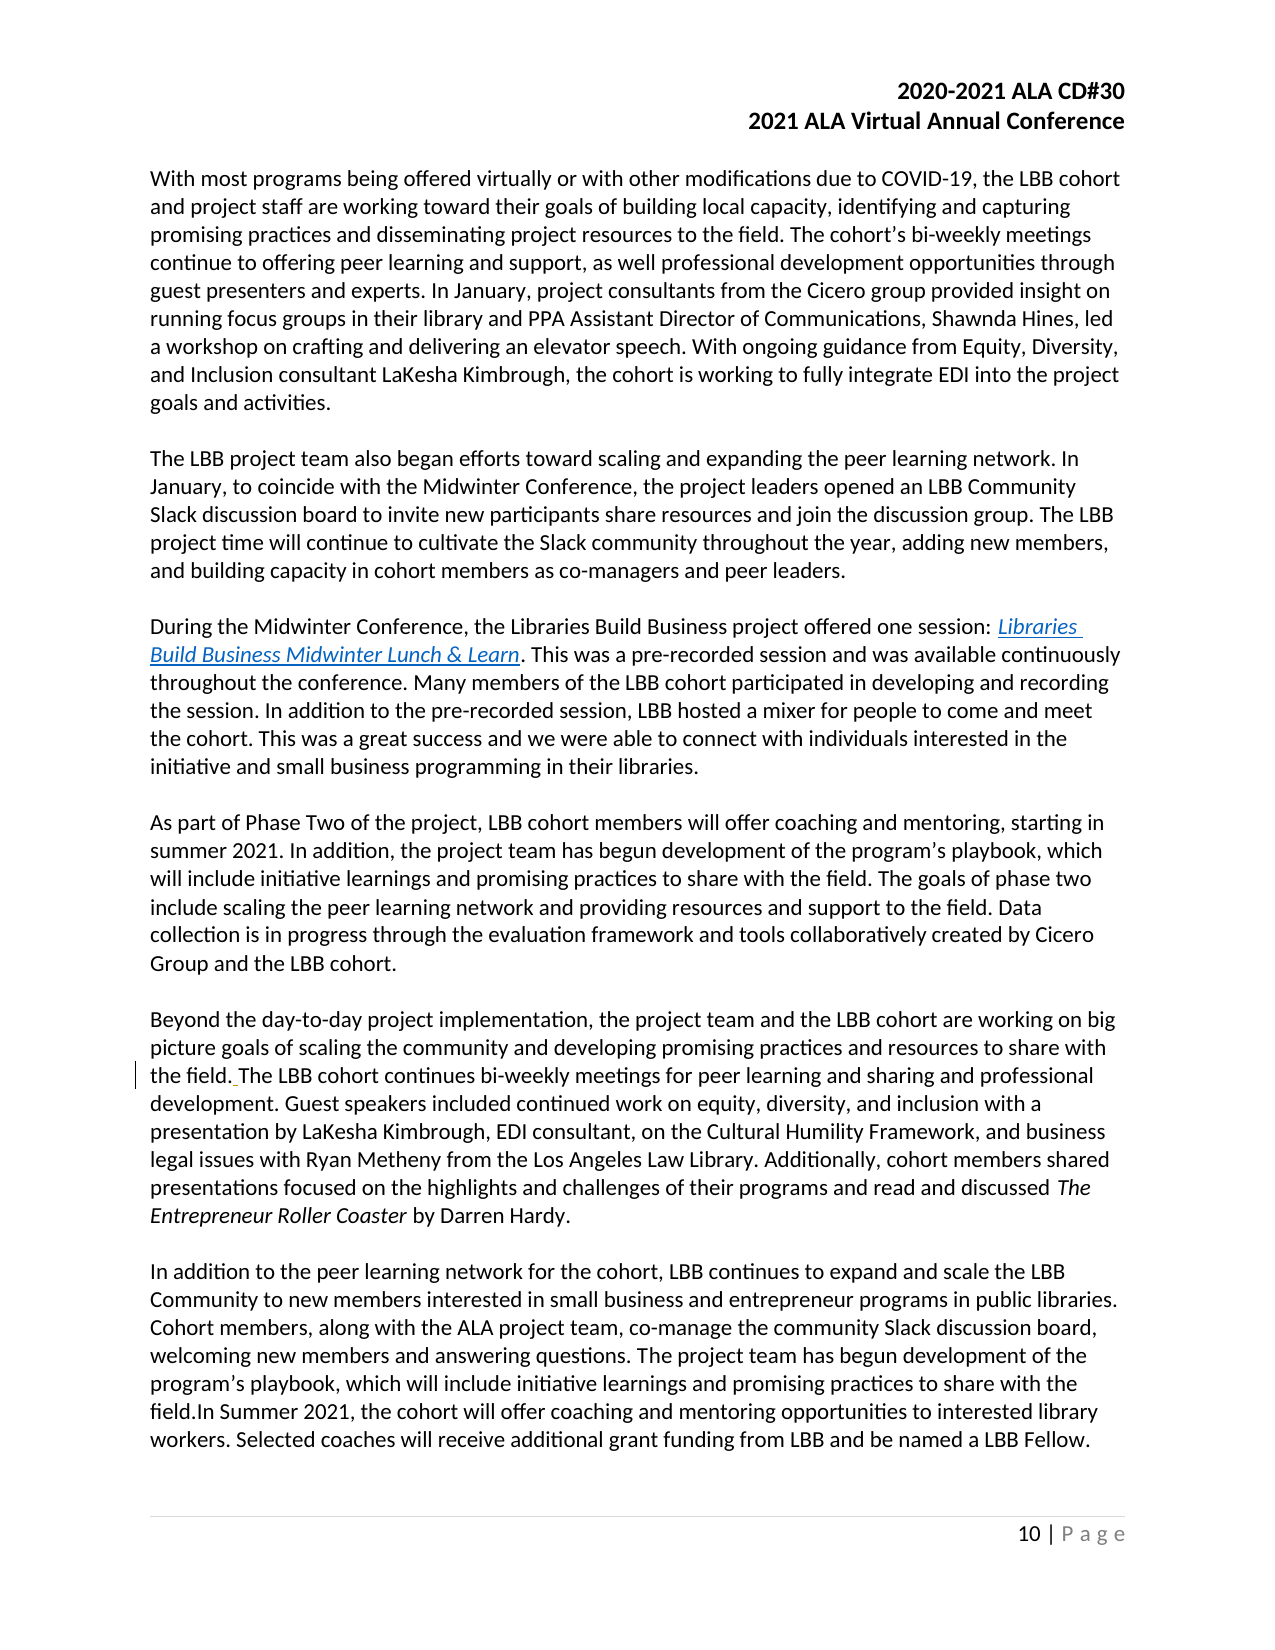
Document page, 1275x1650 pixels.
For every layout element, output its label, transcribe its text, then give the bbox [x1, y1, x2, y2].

text The LBB project team also began efforts toward scaling and expanding the peer learning network. In January, to coincide with the Midwinter Conference, the project leaders opened an LBB Community Slack discussion board to invite new participants share resources and join the discussion group. The LBB project time will continue to cultivate the Slack community throughout the year, adding new members, and building capacity in cohort members as co-managers and peer leaders. [150, 444, 1125, 584]
text With most programs being offered virtually or with other modifications due to COVID-19, the LBB cohort and project staff are working toward their goals of building local capacity, identifying and capturing promising practices and disseminating project resources to the field. The cohort’s bi-weekly meetings continue to offering peer learning and support, as well professional development opportunities through guest presenters and experts. In January, project consultants from the Cicero group provided insight on running focus groups in their library and PPA Assistant Director of Communications, Shawnda Hines, led a workshop on crafting and delivering an elevator speech. With ongoing guidance from Equity, Diversity, and Inclusion consultant LaKesha Kimbrough, the cohort is working to fully integrate EDI into the project goals and activities. [150, 164, 1125, 416]
text Beyond the day-to-day project implementation, the project team and the LBB cohort are working on big picture goals of scaling the community and developing promising practices and resources to share with the field.The LBB cohort continues bi-weekly meetings for peer learning and sharing and professional development. Guest speakers included continued work on equity, diversity, and inclusion with a presentation by LaKesha Kimbrough, EDI consultant, on the Cultural Humility Framework, and business legal issues with Ryan Metheny from the Los Angeles Law Library. Additionally, cohort members shared presentations focused on the highlights and challenges of their programs and read and discussed The Entrepreneur Roller Coaster by Darren Hardy. [150, 1005, 1125, 1229]
text As part of Phase Two of the project, LBB cohort members will offer coaching and mentoring, starting in summer 2021. In addition, the project team has begun development of the program’s playbook, which will include initiative learnings and promising practices to share with the field. The goals of phase two include scaling the peer learning network and providing resources and support to the field. Data collection is in progress through the evaluation framework and tools collaboratively created by Cicero Group and the LBB cohort. [150, 808, 1125, 977]
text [150, 1257, 1125, 1453]
text During the Midwinter Conference, the Libraries Build Business project offered one session: Libraries Build Business Midwinter Lunch & Learn. This was a pre-recorded session and was available continuously throughout the conference. Many members of the LBB cohort participated in developing and recording the session. In addition to the pre-recorded session, LBB hosted a mixer for people to come and meet the cohort. This was a great success and we were able to connect with individuals interested in the initiative and small business programming in their libraries. [150, 612, 1125, 781]
